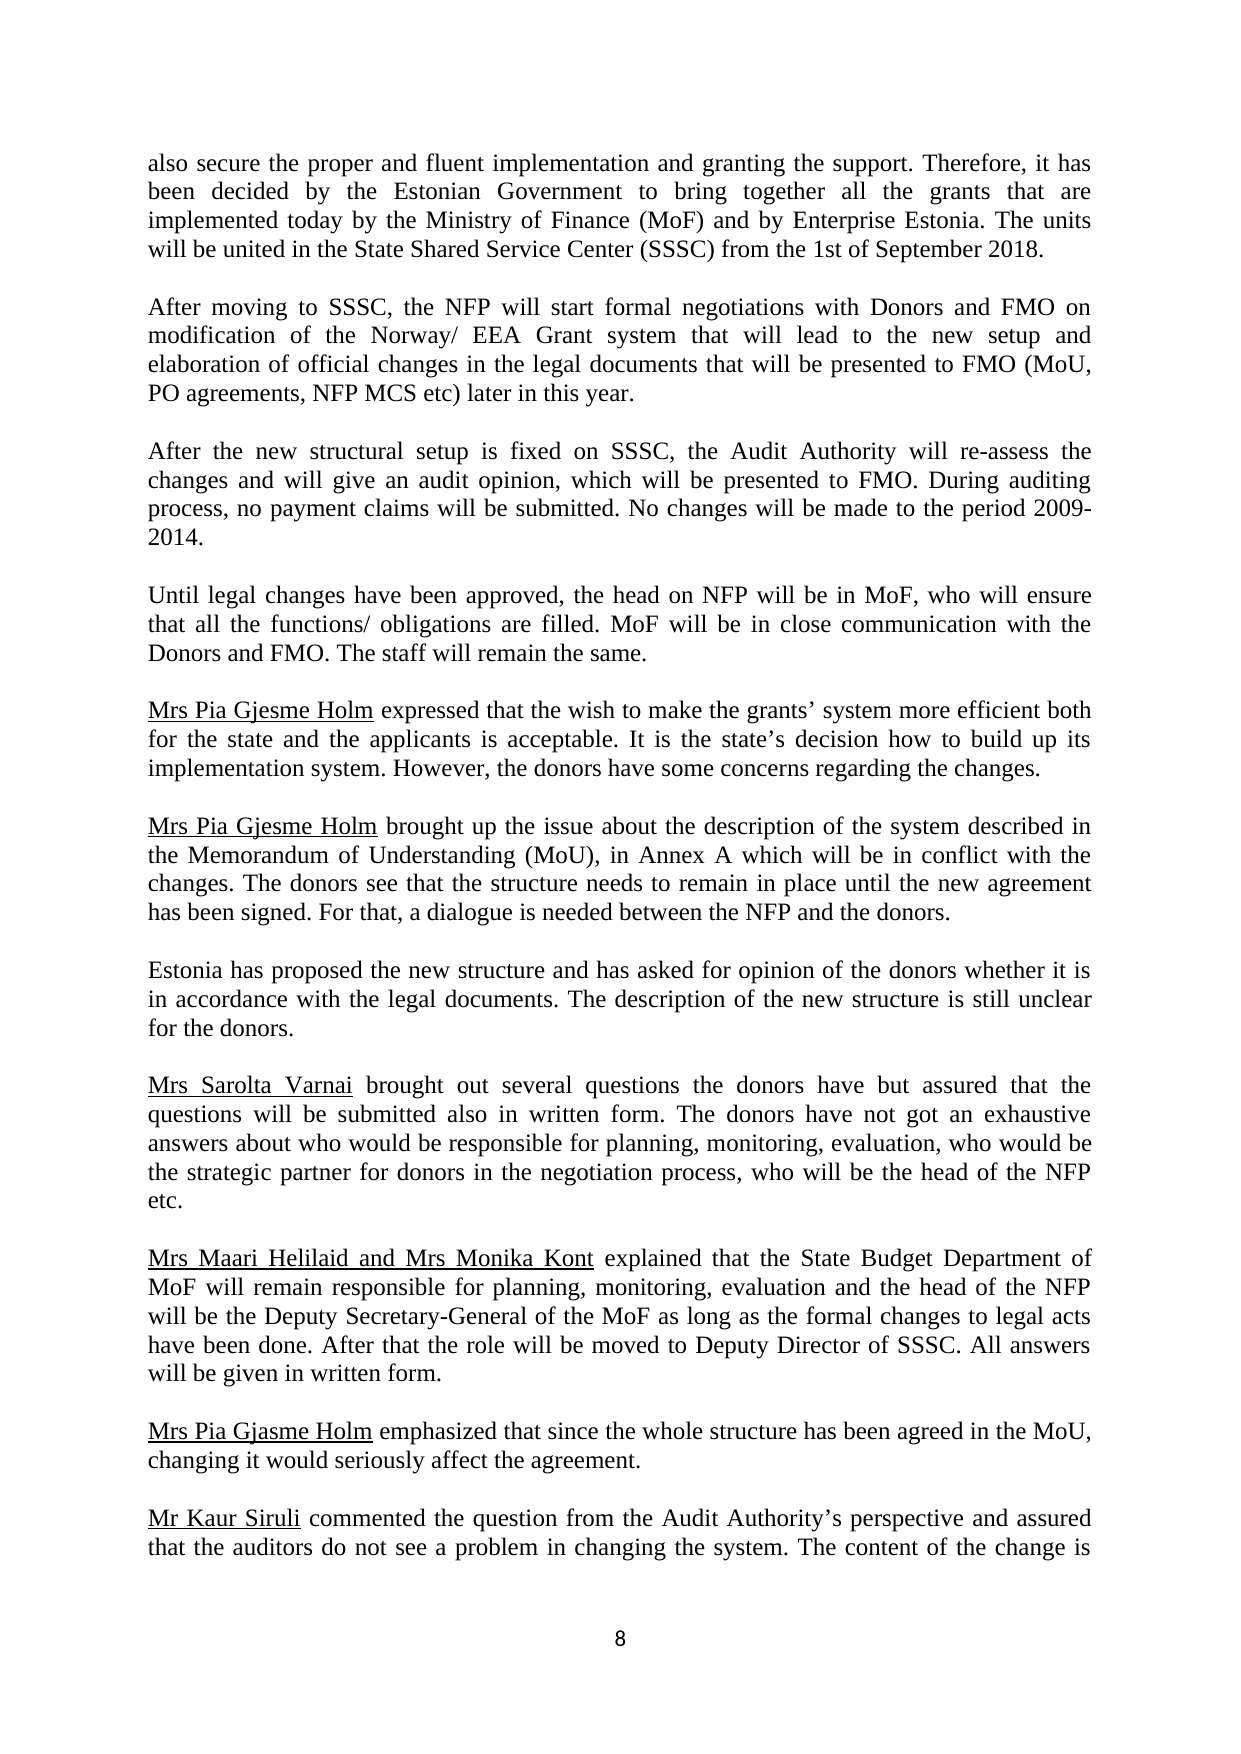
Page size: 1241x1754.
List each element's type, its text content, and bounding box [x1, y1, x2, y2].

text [148, 1503, 1093, 1561]
text Mrs Pia Gjesme Holm brought up the issue about the description of the system described in the Memorandum of Understanding (MoU), in Annex A which will be in conflict with the changes. The donors see that the structure needs to remain in place until the new agreement has been signed. For that, a dialogue is needed between the NFP and the donors. [148, 811, 1093, 926]
text Mrs Pia Gjasme Holm emphasized that since the whole structure has been agreed in the MoU, changing it would seriously affect the agreement. [148, 1416, 1093, 1474]
text Until legal changes have been approved, the head on NFP will be in MoF, who will ensure that all the functions/ obligations are filled. MoF will be in close communication with the Donors and FMO. The staff will remain the same. [148, 580, 1093, 666]
text After moving to SSSC, the NFP will start formal negotiations with Donors and FMO on modification of the Norway/ EEA Grant system that will lead to the new setup and elaboration of official changes in the legal documents that will be presented to FMO (MoU, PO agreements, NFP MCS etc) later in this year. [148, 292, 1093, 407]
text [148, 148, 1093, 263]
text Mrs Sarolta Varnai brought out several questions the donors have but assured that the questions will be submitted also in written form. The donors have not got an exhaustive answers about who would be responsible for planning, monitoring, evaluation, who would be the strategic partner for donors in the negotiation process, who will be the head of the NFP etc. [148, 1071, 1093, 1214]
text After the new structural setup is fixed on SSSC, the Audit Authority will re-assess the changes and will give an audit opinion, which will be presented to FMO. During auditing process, no payment claims will be submitted. No changes will be made to the period 2009-2014. [148, 436, 1093, 551]
text Mrs Maari Helilaid and Mrs Monika Kont explained that the State Budget Department of MoF will remain responsible for planning, monitoring, evaluation and the head of the NFP will be the Deputy Secretary-General of the MoF as long as the formal changes to legal acts have been done. After that the role will be moved to Deputy Director of SSSC. All answers will be given in written form. [148, 1243, 1093, 1387]
text Mrs Pia Gjesme Holm expressed that the wish to make the grants’ system more efficient both for the state and the applicants is acceptable. It is the state’s decision how to build up its implementation system. However, the donors have some concerns regarding the changes. [148, 696, 1093, 782]
text Estonia has proposed the new structure and has asked for opinion of the donors whether it is in accordance with the legal documents. The description of the new structure is still unclear for the donors. [148, 955, 1093, 1041]
